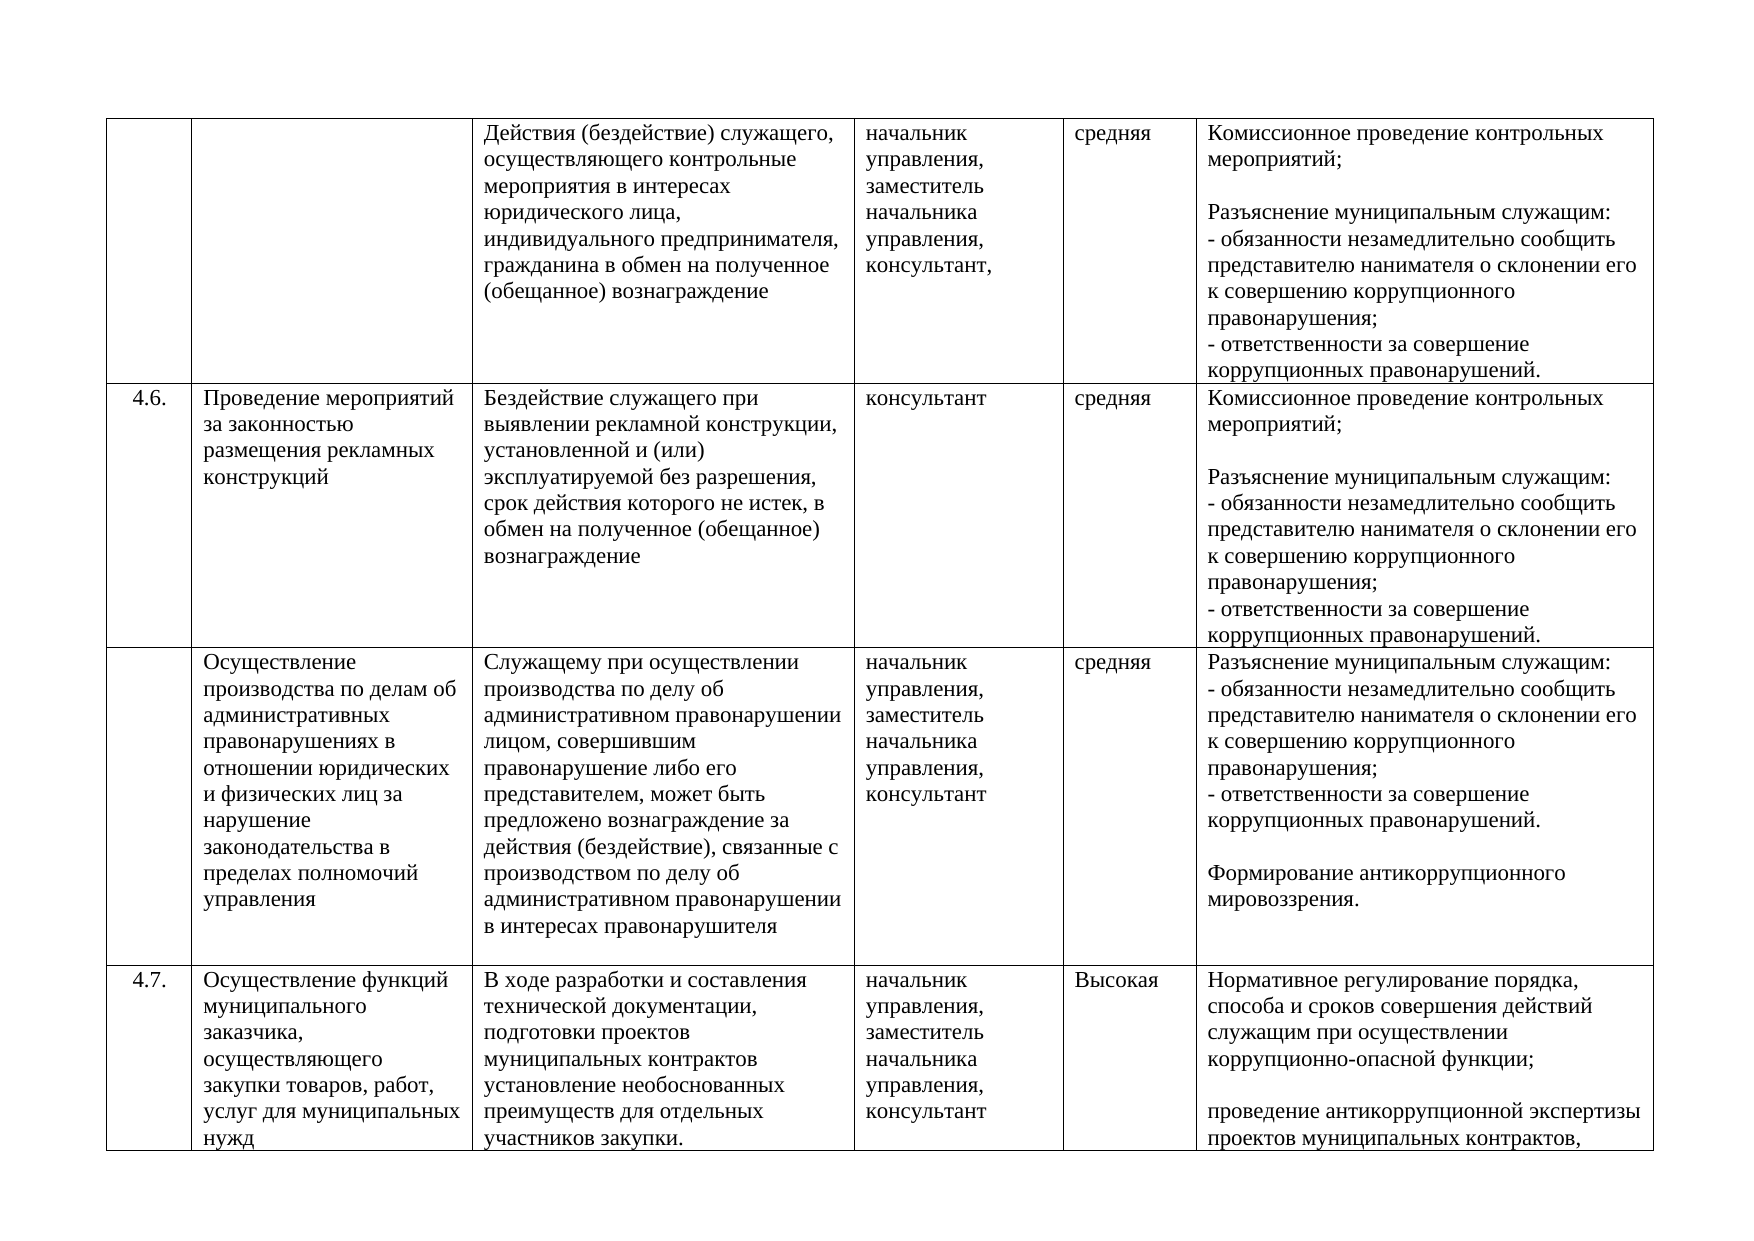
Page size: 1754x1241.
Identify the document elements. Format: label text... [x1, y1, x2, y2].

table_cell Высокая [1064, 966, 1196, 1150]
table_cell средняя [1064, 384, 1196, 647]
table_cell [107, 648, 191, 964]
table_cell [1197, 119, 1653, 383]
table_cell [192, 119, 472, 383]
table_cell [107, 119, 191, 383]
table_cell консультант [855, 384, 1063, 647]
table_cell Служащему при осуществлении производства по делу об административном правонарушении лицом, совершившим правонарушение либо его представителем, может быть предложено вознаграждение за действия (бездействие), связанные с производством по делу об административном правонарушении в интересах правонарушителя [473, 648, 854, 964]
table_cell средняя [1064, 119, 1196, 383]
table_cell средняя [1064, 648, 1196, 964]
table_cell 4.7. [107, 966, 191, 1150]
table_cell Проведение мероприятий за законностью размещения рекламных конструкций [192, 384, 472, 647]
table_cell начальник управления, заместитель начальника управления, консультант, [855, 119, 1063, 383]
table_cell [192, 966, 472, 1150]
table_cell Разъяснение муниципальным служащим: - обязанности незамедлительно сообщить представителю нанимателя о склонении его к совершению коррупционного правонарушения; - ответственности за совершение коррупционных правонарушений. Формирование антикоррупционного мировоззрения. [1197, 648, 1653, 964]
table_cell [1197, 966, 1653, 1150]
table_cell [473, 966, 854, 1150]
table_cell Осуществление производства по делам об административных правонарушениях в отношении юридических и физических лиц за нарушение законодательства в пределах полномочий управления [192, 648, 472, 964]
table_cell 4.6. [107, 384, 191, 647]
table_cell Действия (бездействие) служащего, осуществляющего контрольные мероприятия в интересах юридического лица, индивидуального предпринимателя, гражданина в обмен на полученное (обещанное) вознаграждение [473, 119, 854, 383]
table_cell начальник управления, заместитель начальника управления, консультант [855, 648, 1063, 964]
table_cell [855, 966, 1063, 1150]
table_cell Бездействие служащего при выявлении рекламной конструкции, установленной и (или) эксплуатируемой без разрешения, срок действия которого не истек, в обмен на полученное (обещанное) вознаграждение [473, 384, 854, 647]
